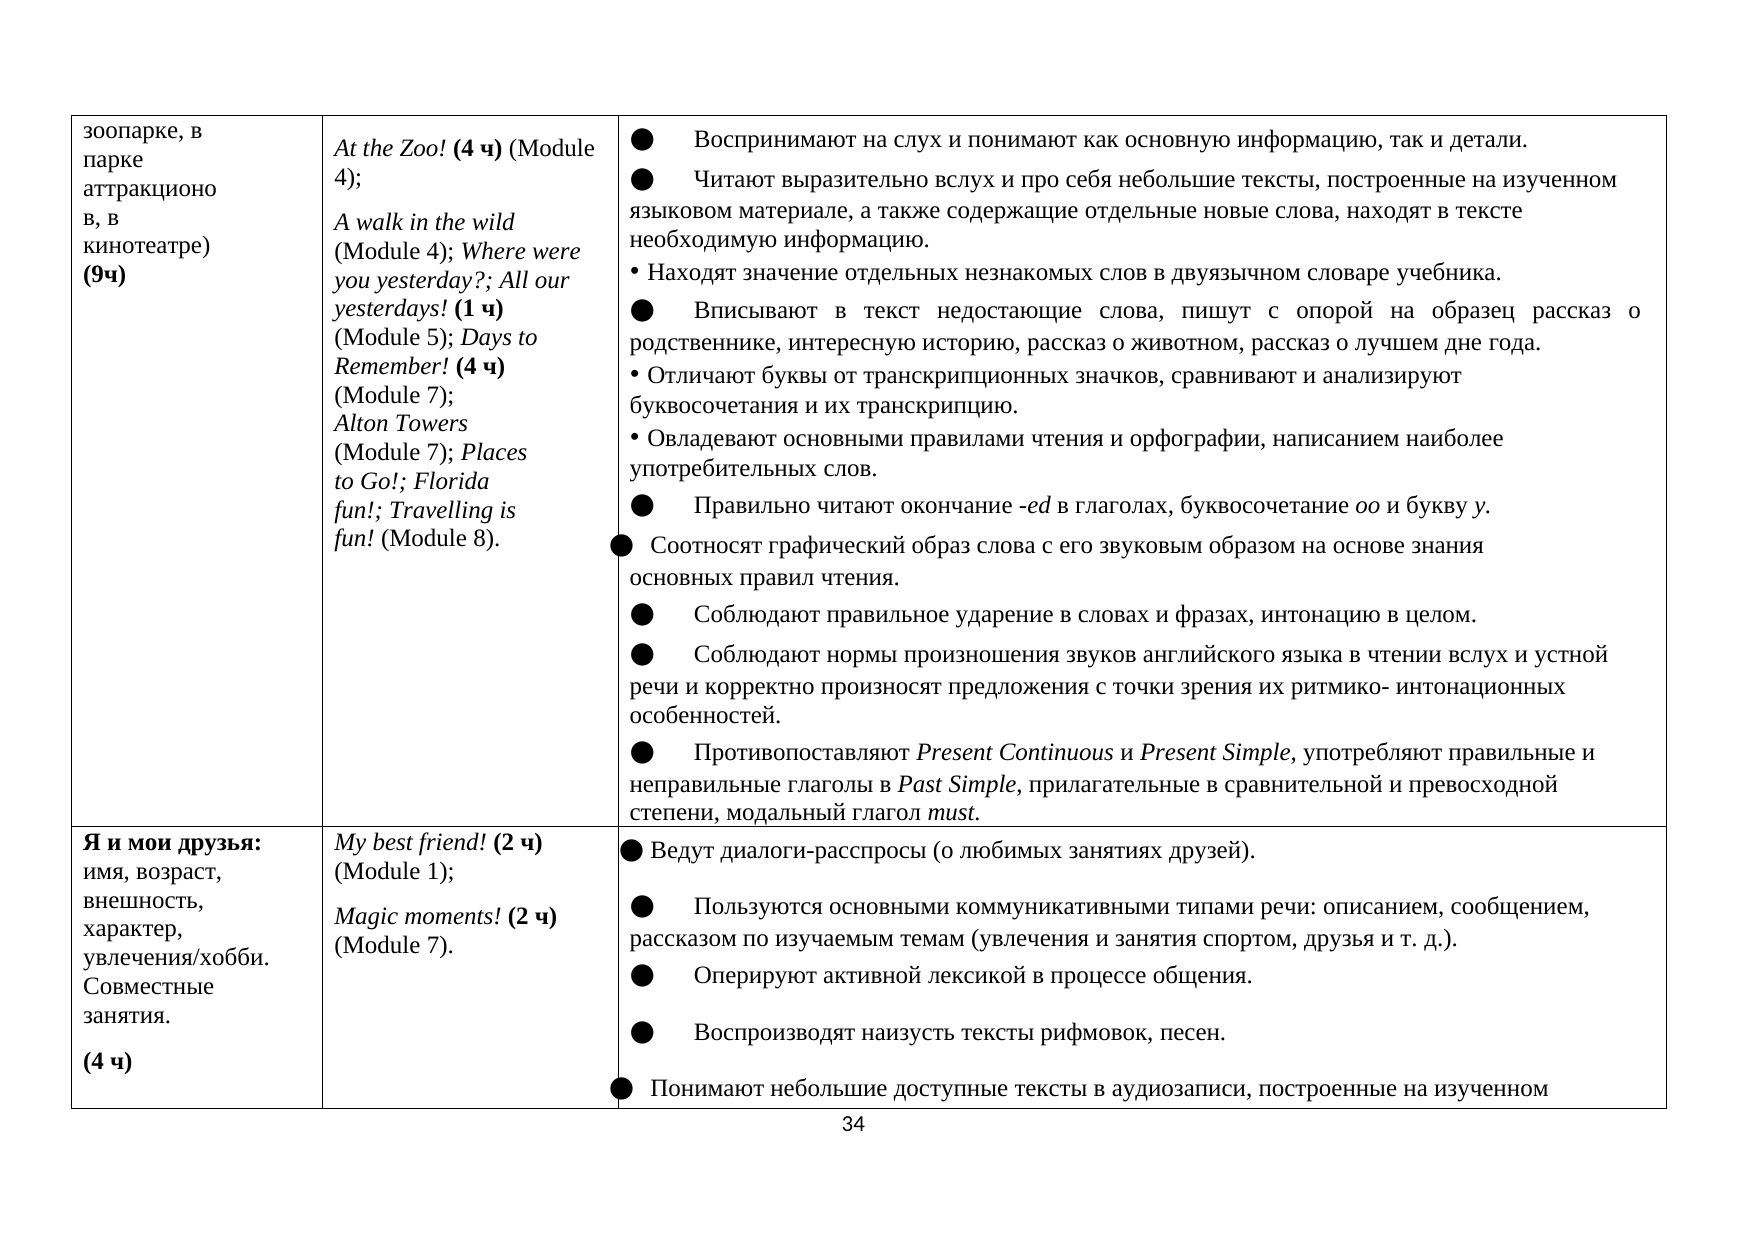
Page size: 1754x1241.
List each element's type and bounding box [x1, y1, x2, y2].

table_cell [619, 116, 1666, 826]
table_cell [72, 827, 322, 1108]
table_cell [72, 116, 322, 826]
table_cell [619, 827, 1666, 1108]
table_cell [323, 116, 618, 826]
table_cell [323, 827, 618, 1108]
